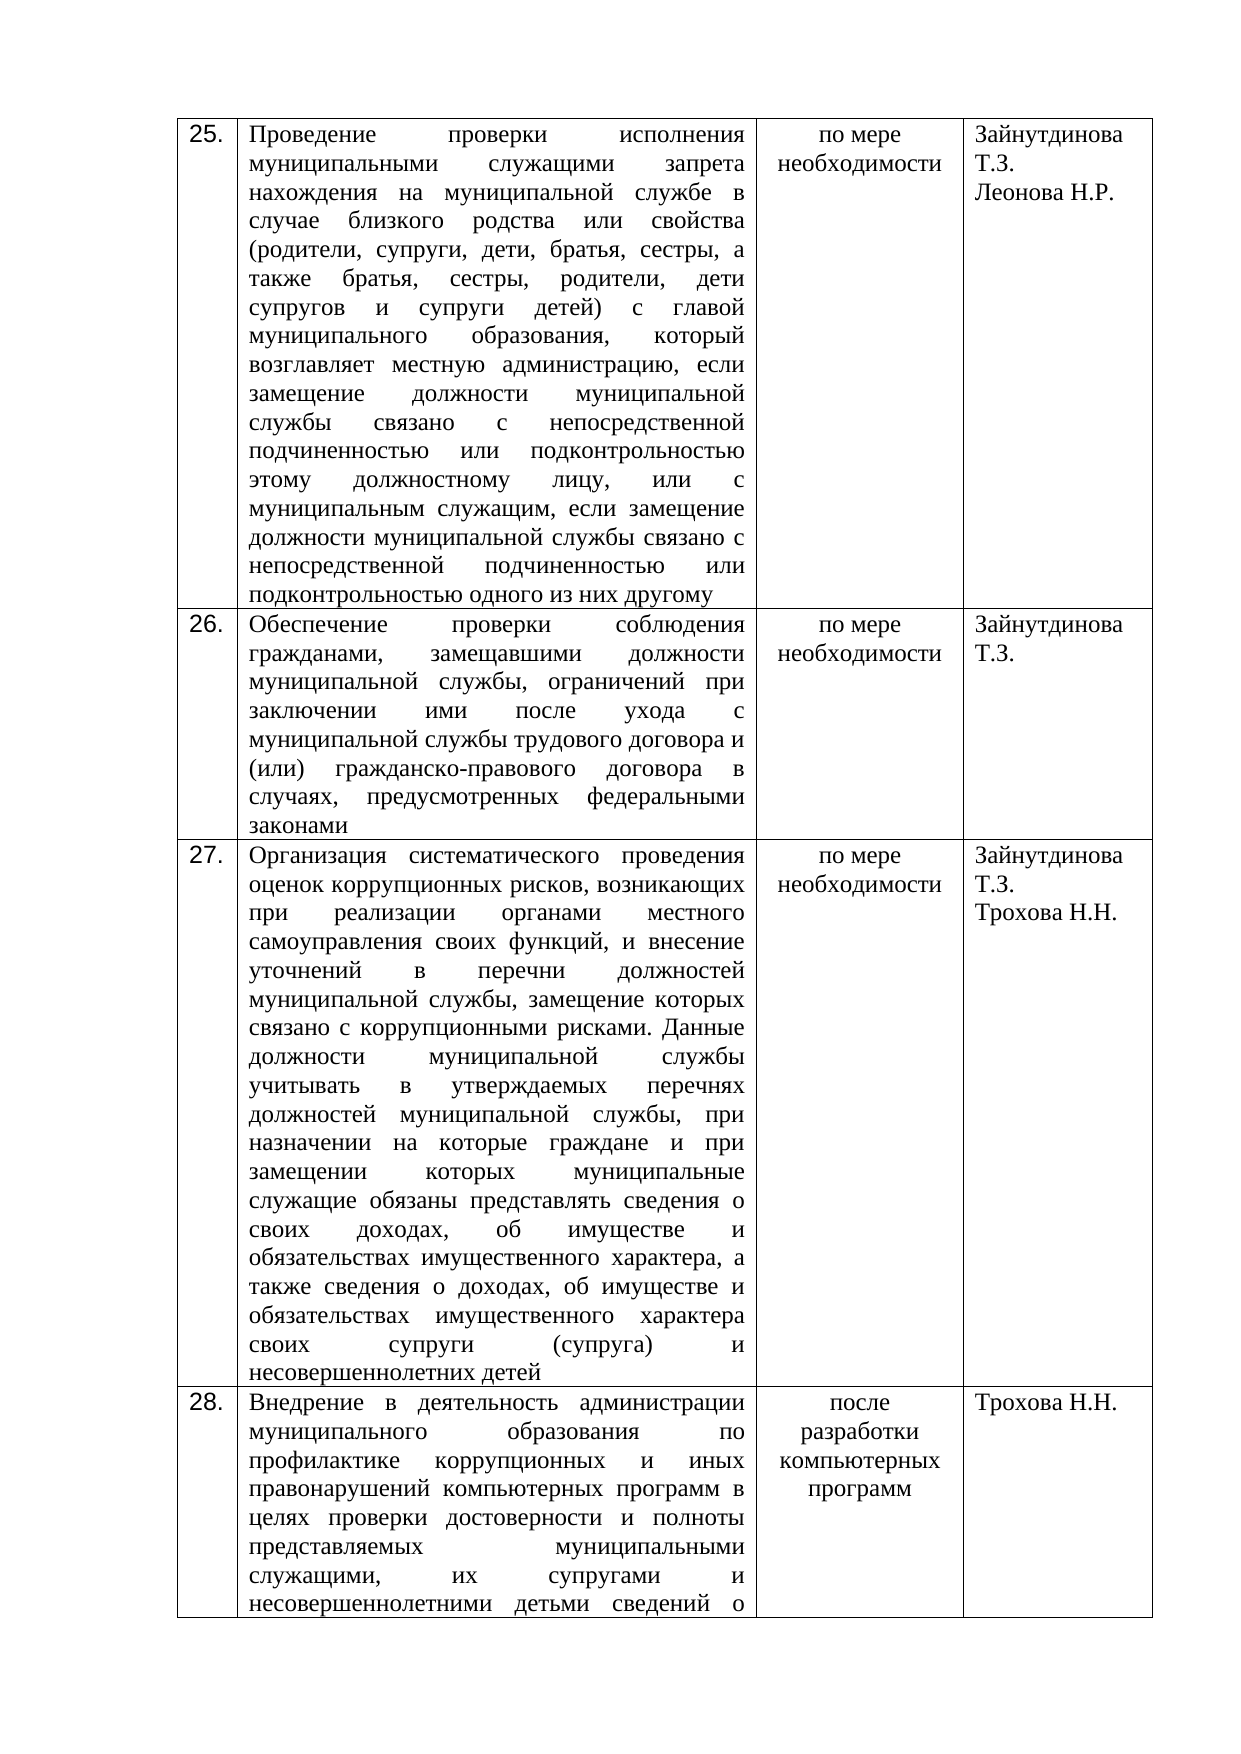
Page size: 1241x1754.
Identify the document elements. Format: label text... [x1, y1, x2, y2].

table_cell по мере необходимости [757, 609, 963, 839]
table_cell [178, 119, 237, 608]
table_cell Трохова Н.Н. [964, 1387, 1152, 1617]
table_cell Зайнутдинова Т.З. [964, 609, 1152, 839]
table_cell [178, 609, 237, 839]
table_cell по мере необходимости [757, 840, 963, 1386]
table_cell [178, 1387, 237, 1617]
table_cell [757, 1387, 963, 1617]
table_cell [178, 840, 237, 1386]
table_cell Зайнутдинова Т.З. Леонова Н.Р. [964, 119, 1152, 608]
table_cell Зайнутдинова Т.З. Трохова Н.Н. [964, 840, 1152, 1386]
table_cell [757, 119, 963, 608]
table_cell Организация систематического проведения оценок коррупционных рисков, возникающих при реализации органами местного самоуправления своих функций, и внесение уточнений в перечни должностей муниципальной службы, замещение которых связано с коррупционными рисками. Данные должности муниципальной службы учитывать в утверждаемых перечнях должностей муниципальной службы, при назначении на которые граждане и при замещении которых муниципальные служащие обязаны представлять сведения о своих доходах, об имуществе и обязательствах имущественного характера, а также сведения о доходах, об имуществе и обязательствах имущественного характера своих супруги (супруга) и несовершеннолетних детей [238, 840, 756, 1386]
table_cell Обеспечение проверки соблюдения гражданами, замещавшими должности муниципальной службы, ограничений при заключении ими после ухода с муниципальной службы трудового договора и (или) гражданско-правового договора в случаях, предусмотренных федеральными законами [238, 609, 756, 839]
table_cell Проведение проверки исполнения муниципальными служащими запрета нахождения на муниципальной службе в случае близкого родства или свойства (родители, супруги, дети, братья, сестры, а также братья, сестры, родители, дети супругов и супруги детей) с главой муниципального образования, который возглавляет местную администрацию, если замещение должности муниципальной службы связано с непосредственной подчиненностью или подконтрольностью этому должностному лицу, или с муниципальным служащим, если замещение должности муниципальной службы связано с непосредственной подчиненностью или подконтрольностью одного из них другому [238, 119, 756, 608]
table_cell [238, 1387, 756, 1617]
